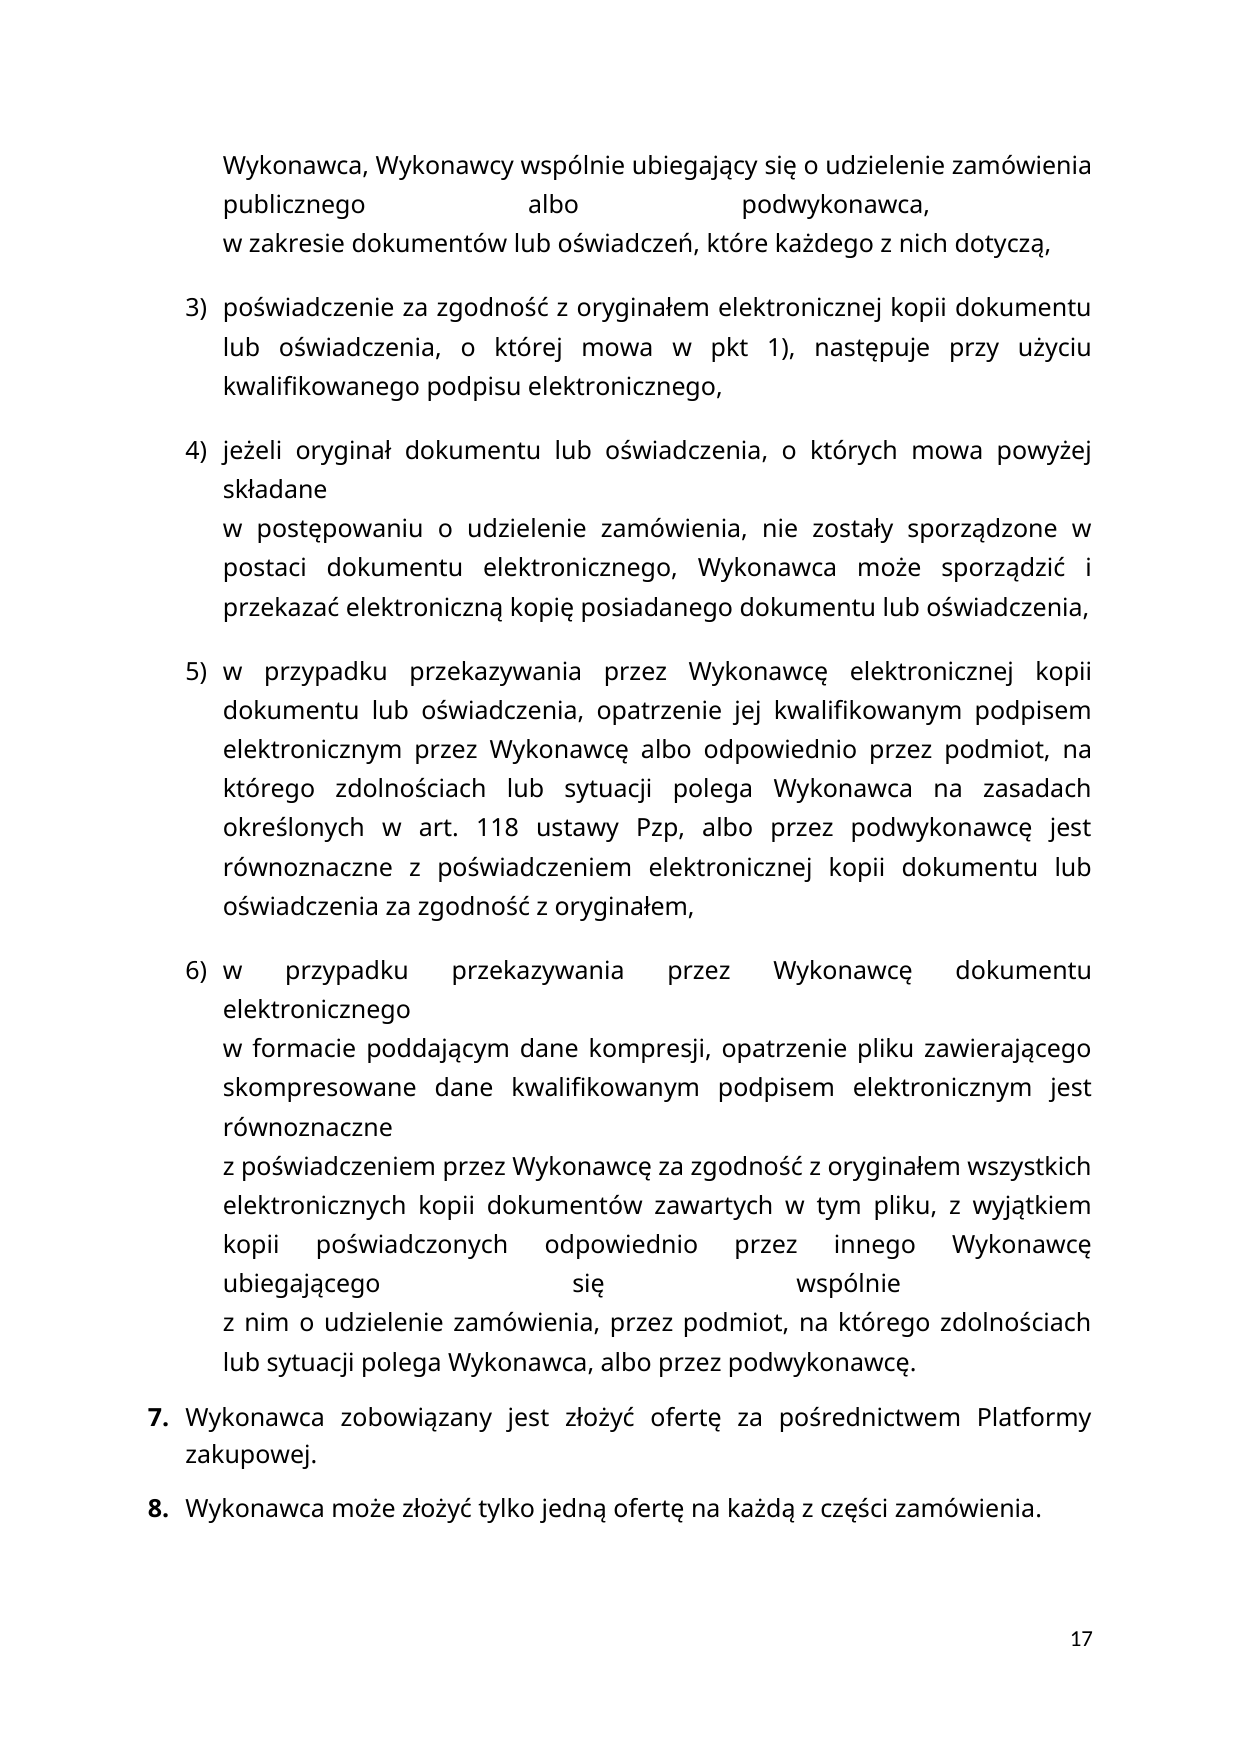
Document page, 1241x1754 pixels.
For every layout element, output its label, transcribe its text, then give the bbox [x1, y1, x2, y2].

list Wykonawca może złożyć tylko jedną ofertę na każdą z części zamówienia. [148, 1490, 1093, 1524]
list w przypadku przekazywania przez Wykonawcę elektronicznej kopii dokumentu lub oświadczenia, opatrzenie jej kwalifikowanym podpisem elektronicznym przez Wykonawcę albo odpowiednio przez podmiot, na którego zdolnościach lub sytuacji polega Wykonawca na zasadach określonych w art. 118 ustawy Pzp, albo przez podwykonawcę jest równoznaczne z poświadczeniem elektronicznej kopii dokumentu lub oświadczenia za zgodność z oryginałem, [185, 653, 1093, 922]
list jeżeli oryginał dokumentu lub oświadczenia, o których mowa powyżej składane w postępowaniu o udzielenie zamówienia, nie zostały sporządzone w postaci dokumentu elektronicznego, Wykonawca może sporządzić i przekazać elektroniczną kopię posiadanego dokumentu lub oświadczenia, [185, 433, 1093, 623]
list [185, 148, 1093, 260]
list poświadczenie za zgodność z oryginałem elektronicznej kopii dokumentu lub oświadczenia, o której mowa w pkt 1), następuje przy użyciu kwalifikowanego podpisu elektronicznego, [185, 290, 1093, 402]
list Wykonawca zobowiązany jest złożyć ofertę za pośrednictwem Platformy zakupowej. [148, 1400, 1093, 1471]
list w przypadku przekazywania przez Wykonawcę dokumentu elektronicznego w formacie poddającym dane kompresji, opatrzenie pliku zawierającego skompresowane dane kwalifikowanym podpisem elektronicznym jest równoznaczne z poświadczeniem przez Wykonawcę za zgodność z oryginałem wszystkich elektronicznych kopii dokumentów zawartych w tym pliku, z wyjątkiem kopii poświadczonych odpowiednio przez innego Wykonawcę ubiegającego się wspólnie z nim o udzielenie zamówienia, przez podmiot, na którego zdolnościach lub sytuacji polega Wykonawca, albo przez podwykonawcę. [185, 953, 1093, 1378]
